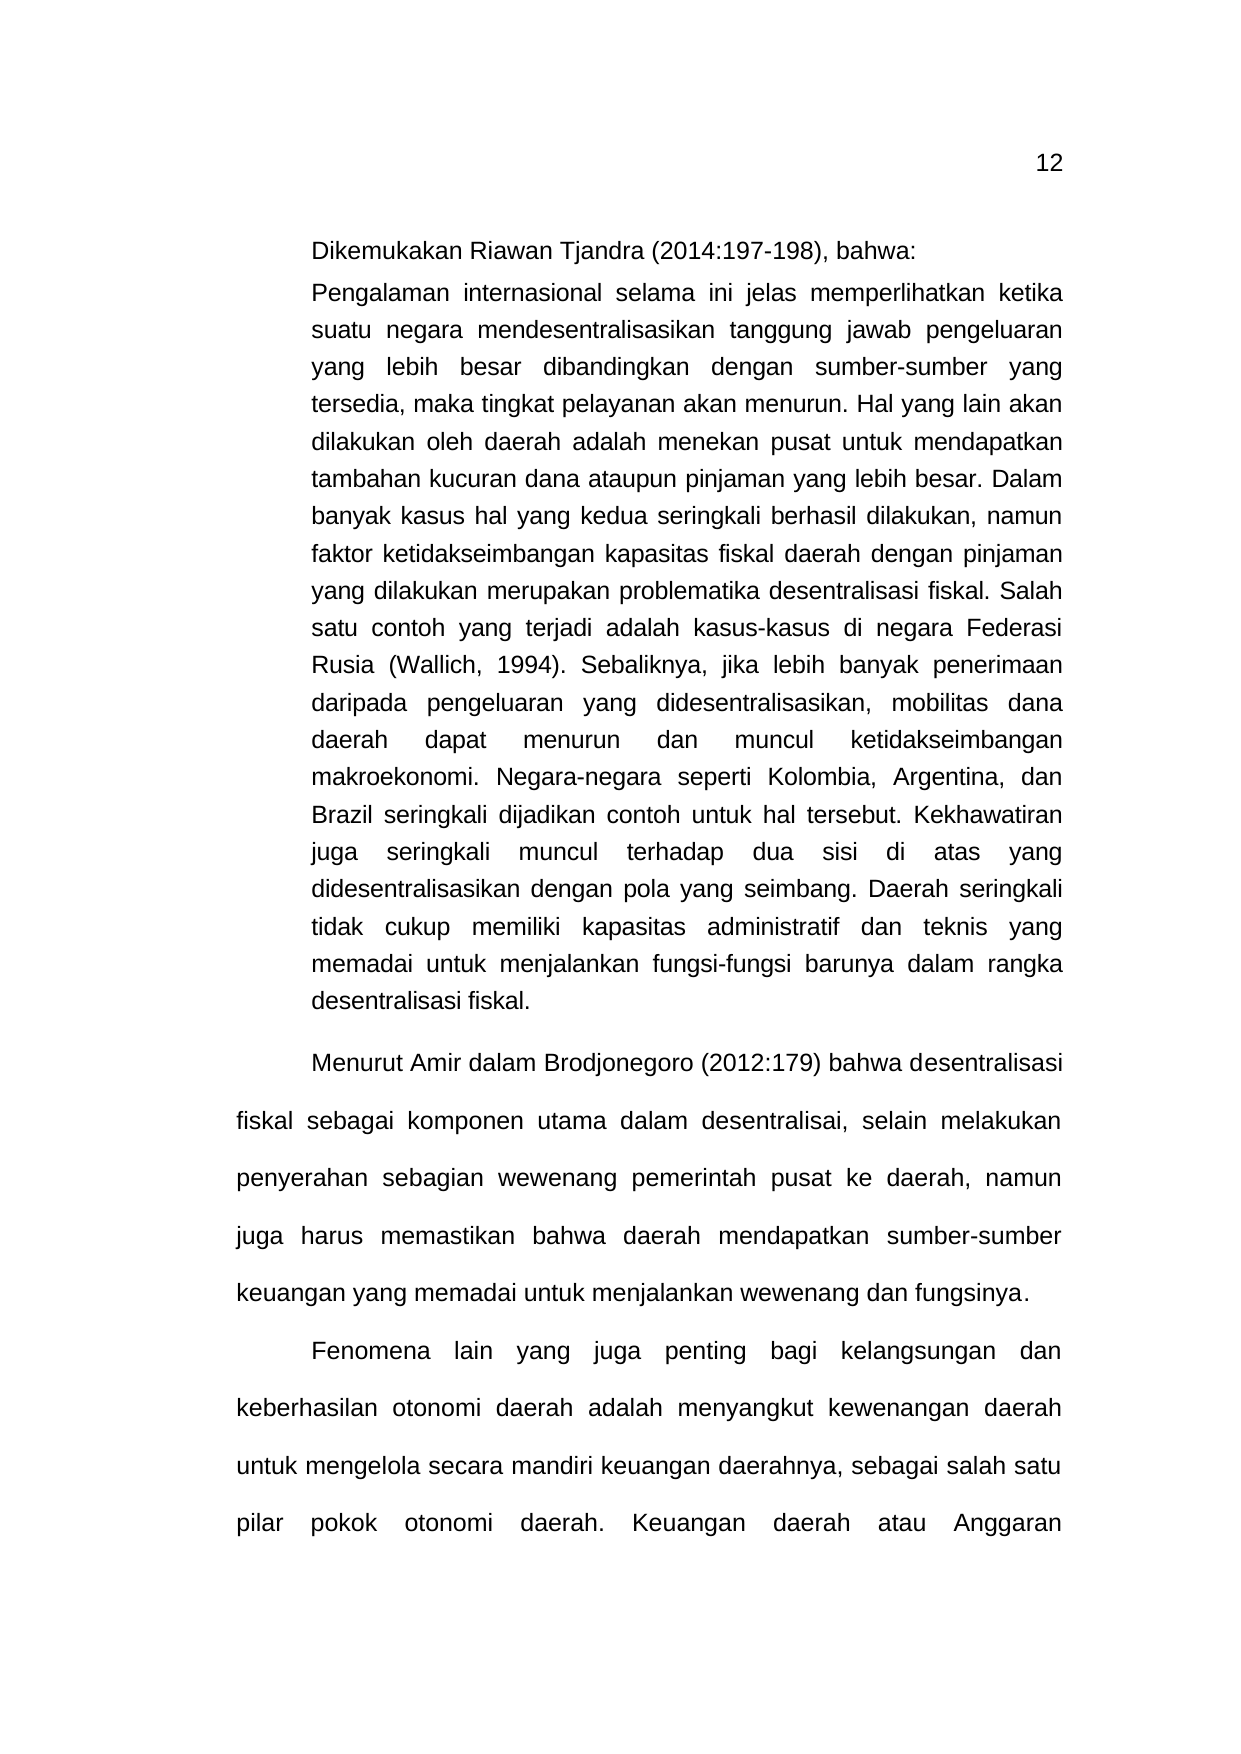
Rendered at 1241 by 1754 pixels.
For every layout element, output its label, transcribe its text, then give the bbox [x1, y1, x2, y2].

text Menurut Amir dalam Brodjonegoro (2012:179) bahwa desentralisasi fiskal sebagai komponen utama dalam desentralisai, selain melakukan penyerahan sebagian wewenang pemerintah pusat ke daerah, namun juga harus memastikan bahwa daerah mendapatkan sumber-sumber keuangan yang memadai untuk menjalankan wewenang dan fungsinya. [236, 1048, 1063, 1307]
text Dikemukakan Riawan Tjandra (2014:197-198), bahwa: [236, 236, 1063, 265]
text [236, 1336, 1063, 1537]
text Pengalaman internasional selama ini jelas memperlihatkan ketika suatu negara mendesentralisasikan tanggung jawab pengeluaran yang lebih besar dibandingkan dengan sumber-sumber yang tersedia, maka tingkat pelayanan akan menurun. Hal yang lain akan dilakukan oleh daerah adalah menekan pusat untuk mendapatkan tambahan kucuran dana ataupun pinjaman yang lebih besar. Dalam banyak kasus hal yang kedua seringkali berhasil dilakukan, namun faktor ketidakseimbangan kapasitas fiskal daerah dengan pinjaman yang dilakukan merupakan problematika desentralisasi fiskal. Salah satu contoh yang terjadi adalah kasus-kasus di negara Federasi Rusia (Wallich, 1994). Sebaliknya, jika lebih banyak penerimaan daripada pengeluaran yang didesentralisasikan, mobilitas dana daerah dapat menurun dan muncul ketidakseimbangan makroekonomi. Negara-negara seperti Kolombia, Argentina, dan Brazil seringkali dijadikan contoh untuk hal tersebut. Kekhawatiran juga seringkali muncul terhadap dua sisi di atas yang didesentralisasikan dengan pola yang seimbang. Daerah seringkali tidak cukup memiliki kapasitas administratif dan teknis yang memadai untuk menjalankan fungsi-fungsi barunya dalam rangka desentralisasi fiskal. [311, 277, 1063, 1015]
